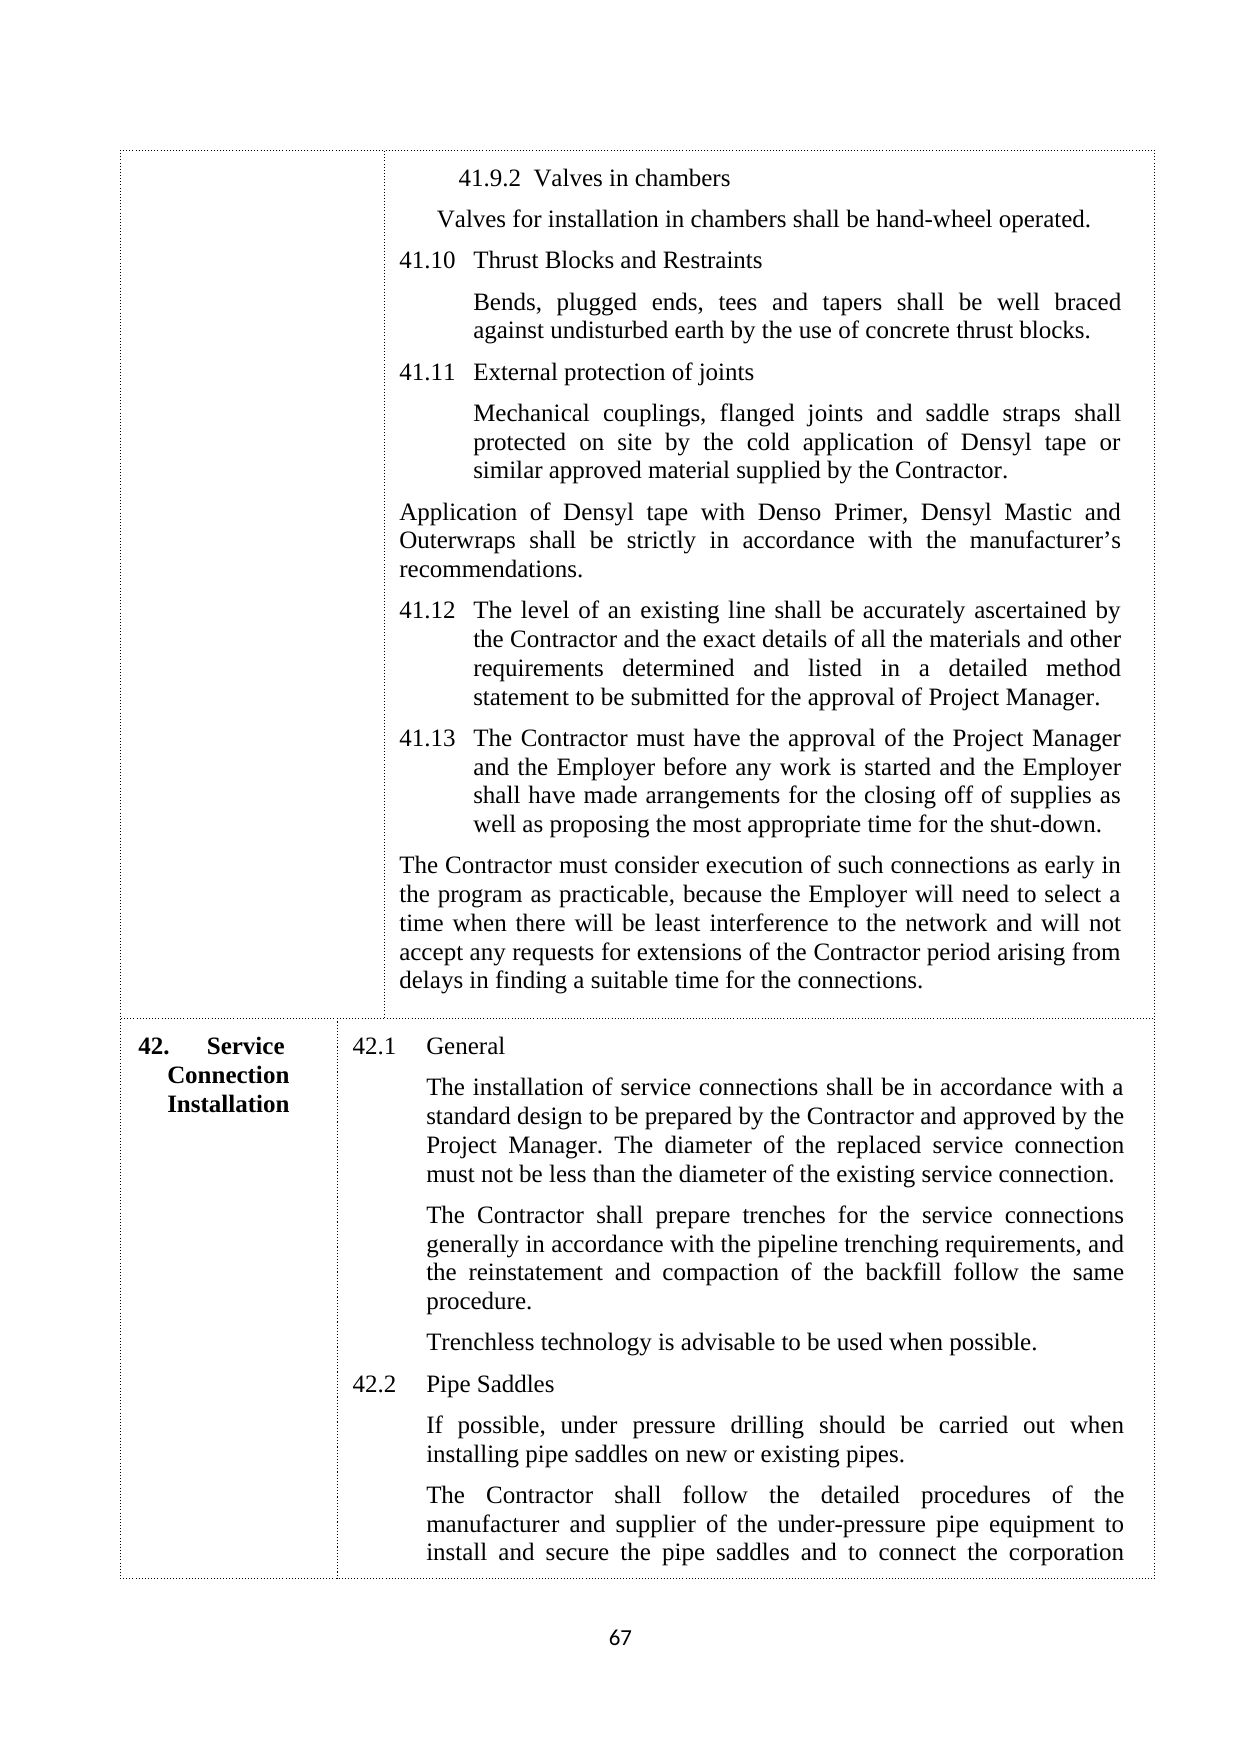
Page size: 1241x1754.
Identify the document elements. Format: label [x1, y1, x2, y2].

table_cell [120, 150, 384, 1018]
table_cell [384, 150, 1154, 1018]
table_cell [120, 1018, 337, 1578]
table_cell [338, 1018, 1154, 1578]
